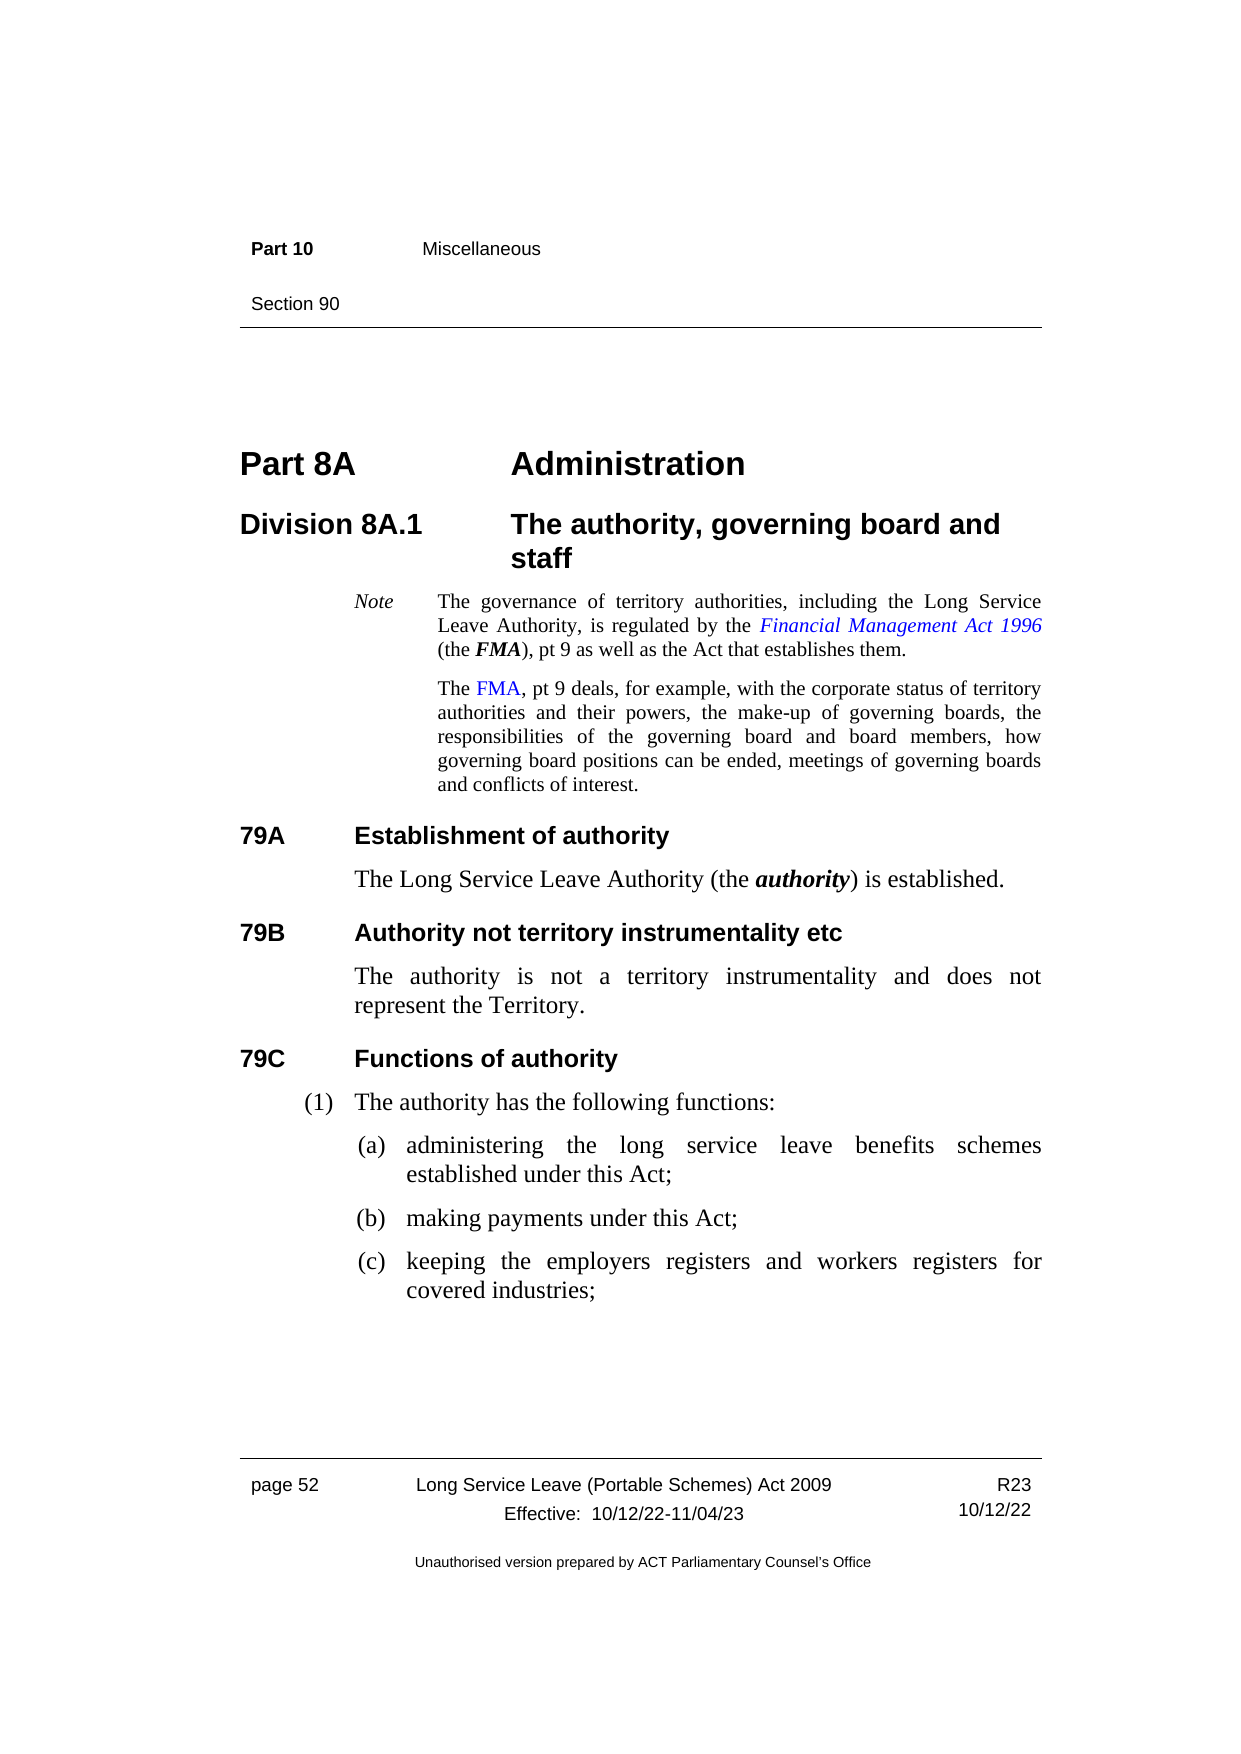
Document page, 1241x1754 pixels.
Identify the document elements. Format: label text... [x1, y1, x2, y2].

text Part 8A Administration [239, 444, 1042, 482]
text The FMA, pt 9 deals, for example, with the corporate status of territory authorities and their powers, the make-up of governing boards, the responsibilities of the governing board and board members, how governing board positions can be ended, meetings of governing boards and conflicts of interest. [354, 676, 1042, 796]
text (a) administering the long service leave benefits schemes established under this Act; [239, 1131, 1042, 1188]
text (b) making payments under this Act; [239, 1203, 1042, 1231]
text Note The governance of territory authorities, including the Long Service Leave Authority, is regulated by the Financial Management Act 1996 (the FMA), pt 9 as well as the Act that establishes them. [354, 589, 1042, 661]
text The Long Service Leave Authority (the authority) is established. [354, 864, 1042, 893]
text (1) The authority has the following functions: [239, 1087, 1042, 1116]
text (c) keeping the employers registers and workers registers for covered industries; [239, 1246, 1042, 1303]
text 79A Establishment of authority [239, 821, 1042, 850]
text The authority is not a territory instrumentality and does not represent the Territory. [354, 961, 1042, 1019]
text 79B Authority not territory instrumentality etc [239, 918, 1042, 947]
text 79C Functions of authority [239, 1044, 1042, 1073]
text Division 8A.1 The authority, governing board and staff [239, 507, 1042, 574]
